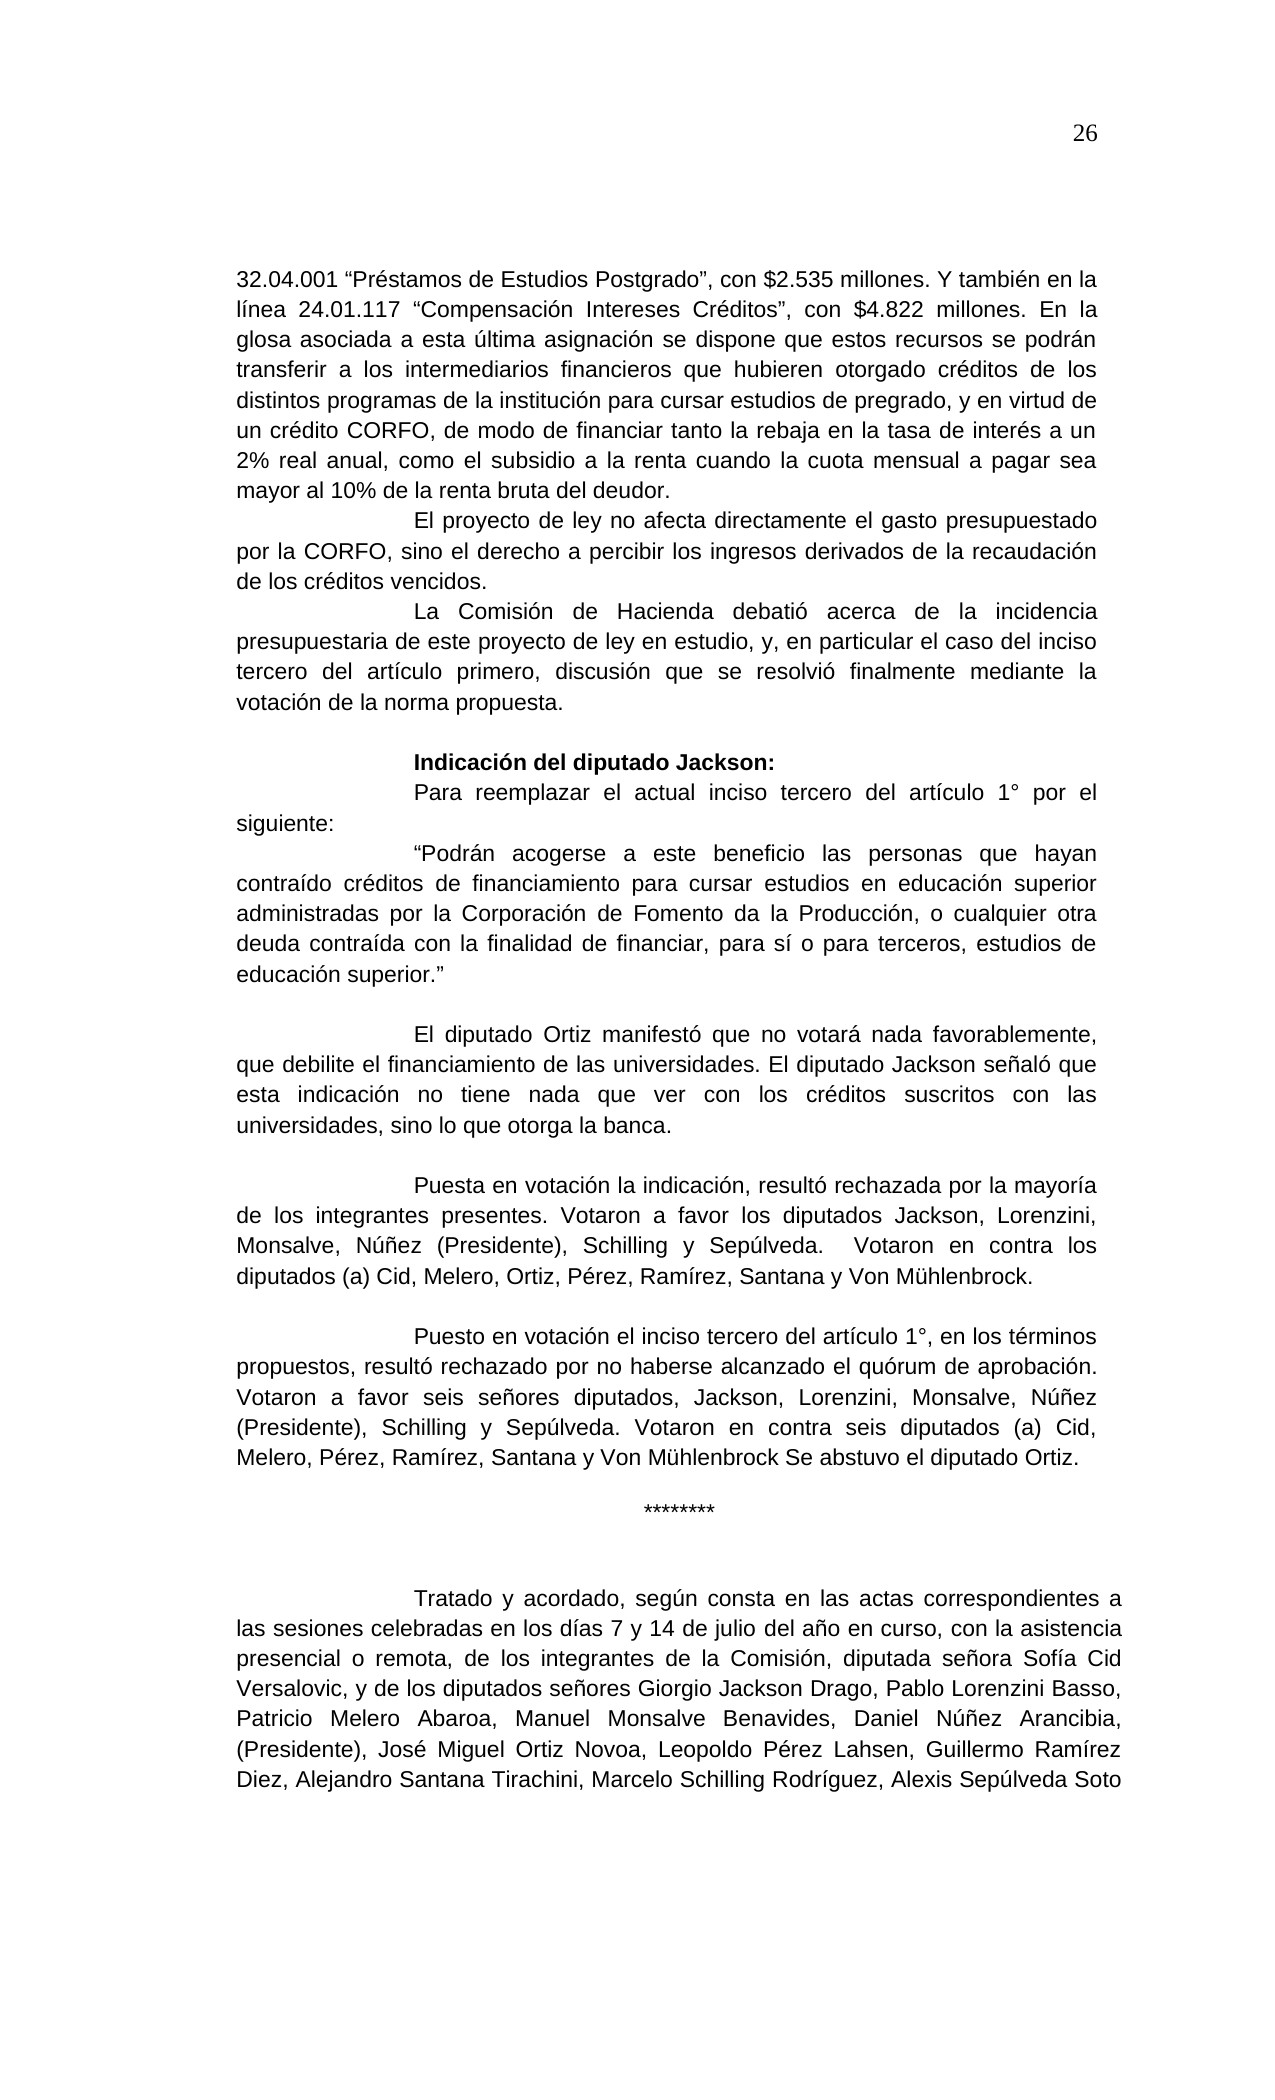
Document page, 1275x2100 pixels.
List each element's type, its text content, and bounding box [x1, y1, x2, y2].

text El diputado Ortiz manifestó que no votará nada favorablemente, que debilite el financiamiento de las universidades. El diputado Jackson señaló que esta indicación no tiene nada que ver con los créditos suscritos con las universidades, sino lo que otorga la banca. [236, 1021, 1098, 1138]
text ******** [236, 1499, 1122, 1526]
text La Comisión de Hacienda debatió acerca de la incidencia presupuestaria de este proyecto de ley en estudio, y, en particular el caso del inciso tercero del artículo primero, discusión que se resolvió finalmente mediante la votación de la norma propuesta. [236, 598, 1098, 715]
text Indicación del diputado Jackson: [236, 749, 1098, 776]
text El proyecto de ley no afecta directamente el gasto presupuestado por la CORFO, sino el derecho a percibir los ingresos derivados de la recaudación de los créditos vencidos. [236, 507, 1098, 594]
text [236, 1584, 1122, 1792]
text Puesto en votación el inciso tercero del artículo 1°, en los términos propuestos, resultó rechazado por no haberse alcanzado el quórum de aprobación. Votaron a favor seis señores diputados, Jackson, Lorenzini, Monsalve, Núñez (Presidente), Schilling y Sepúlveda. Votaron en contra seis diputados (a) Cid, Melero, Pérez, Ramírez, Santana y Von Mühlenbrock Se abstuvo el diputado Ortiz. [236, 1323, 1098, 1470]
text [236, 266, 1098, 504]
text “Podrán acogerse a este beneficio las personas que hayan contraído créditos de financiamiento para cursar estudios en educación superior administradas por la Corporación de Fomento da la Producción, o cualquier otra deuda contraída con la finalidad de financiar, para sí o para terceros, estudios de educación superior.” [236, 840, 1098, 987]
text Puesta en votación la indicación, resultó rechazada por la mayoría de los integrantes presentes. Votaron a favor los diputados Jackson, Lorenzini, Monsalve, Núñez (Presidente), Schilling y Sepúlveda. Votaron en contra los diputados (a) Cid, Melero, Ortiz, Pérez, Ramírez, Santana y Von Mühlenbrock. [236, 1172, 1098, 1289]
text Para reemplazar el actual inciso tercero del artículo 1° por el siguiente: [236, 779, 1098, 836]
